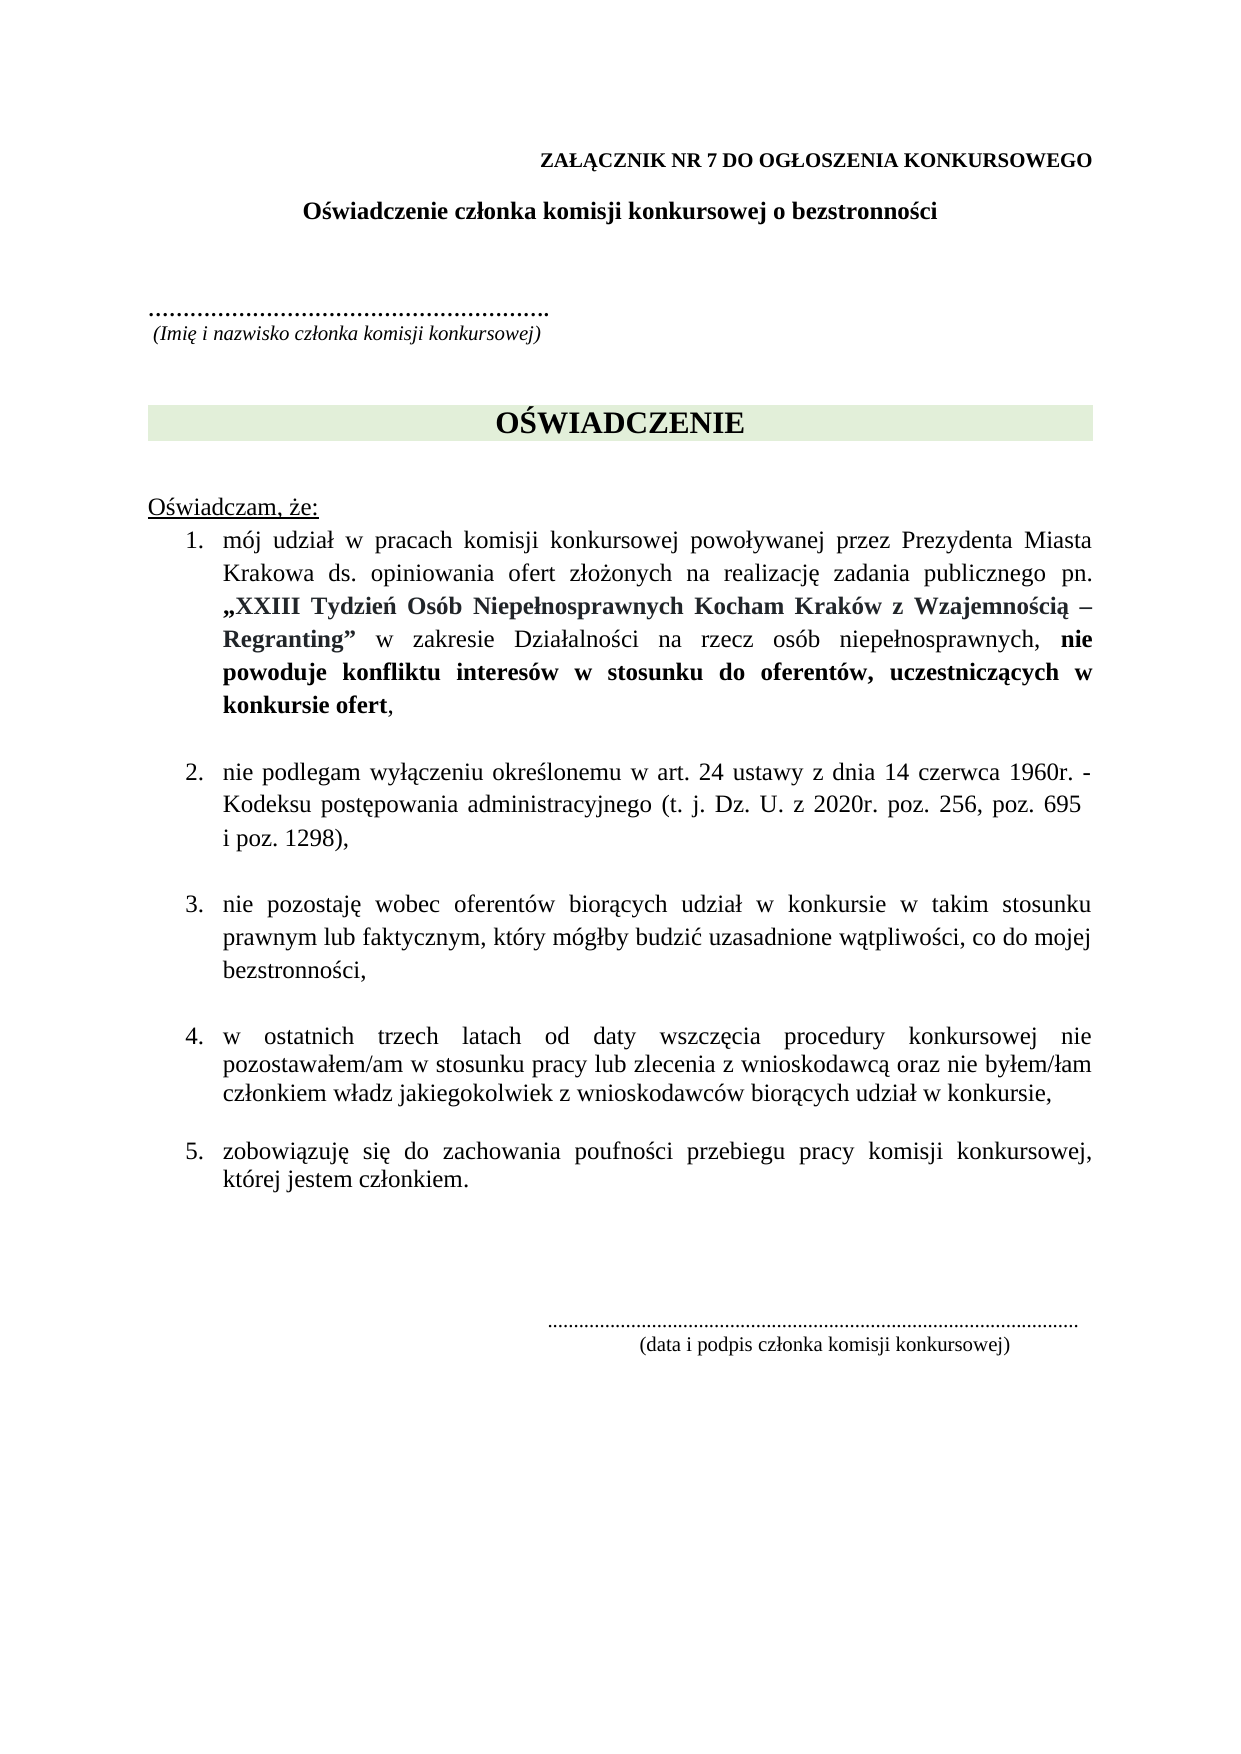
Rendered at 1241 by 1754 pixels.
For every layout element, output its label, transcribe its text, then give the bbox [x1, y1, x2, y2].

text (Imię i nazwisko członka komisji konkursowej) [148, 321, 1093, 345]
text ...................................................................................................... [148, 1308, 1093, 1332]
list w ostatnich trzech latach od daty wszczęcia procedury konkursowej nie pozostawałem/am w stosunku pracy lub zlecenia z wnioskodawcą oraz nie byłem/łam członkiem władz jakiegokolwiek z wnioskodawców biorących udział w konkursie, [185, 1021, 1093, 1107]
text OŚWIADCZENIE [148, 405, 1093, 441]
text …………………………………………………. [148, 297, 1093, 321]
text Oświadczam, że: [148, 492, 1093, 521]
text Oświadczenie członka komisji konkursowej o bezstronności [148, 196, 1093, 224]
text (data i podpis członka komisji konkursowej) [148, 1332, 1010, 1356]
text ZAŁĄCZNIK NR 7 DO OGŁOSZENIA KONKURSOWEGO [148, 148, 1093, 172]
list zobowiązuję się do zachowania poufności przebiegu pracy komisji konkursowej, której jestem członkiem. [185, 1136, 1093, 1193]
list mój udział w pracach komisji konkursowej powoływanej przez Prezydenta Miasta Krakowa ds. opiniowania ofert złożonych na realizację zadania publicznego pn. „XXIII Tydzień Osób Niepełnosprawnych Kocham Kraków z Wzajemnością – Regranting” w zakresie Działalności na rzecz osób niepełnosprawnych, nie powoduje konfliktu interesów w stosunku do oferentów, uczestniczących w konkursie ofert, [185, 525, 1093, 719]
list nie pozostaję wobec oferentów biorących udział w konkursie w takim stosunku prawnym lub faktycznym, który mógłby budzić uzasadnione wątpliwości, co do mojej bezstronności, [185, 889, 1093, 983]
list nie podlegam wyłączeniu określonemu w art. 24 ustawy z dnia 14 czerwca 1960r. - Kodeksu postępowania administracyjnego (t. j. Dz. U. z 2020r. poz. 256, poz. 695 i poz. 1298), [185, 757, 1093, 851]
